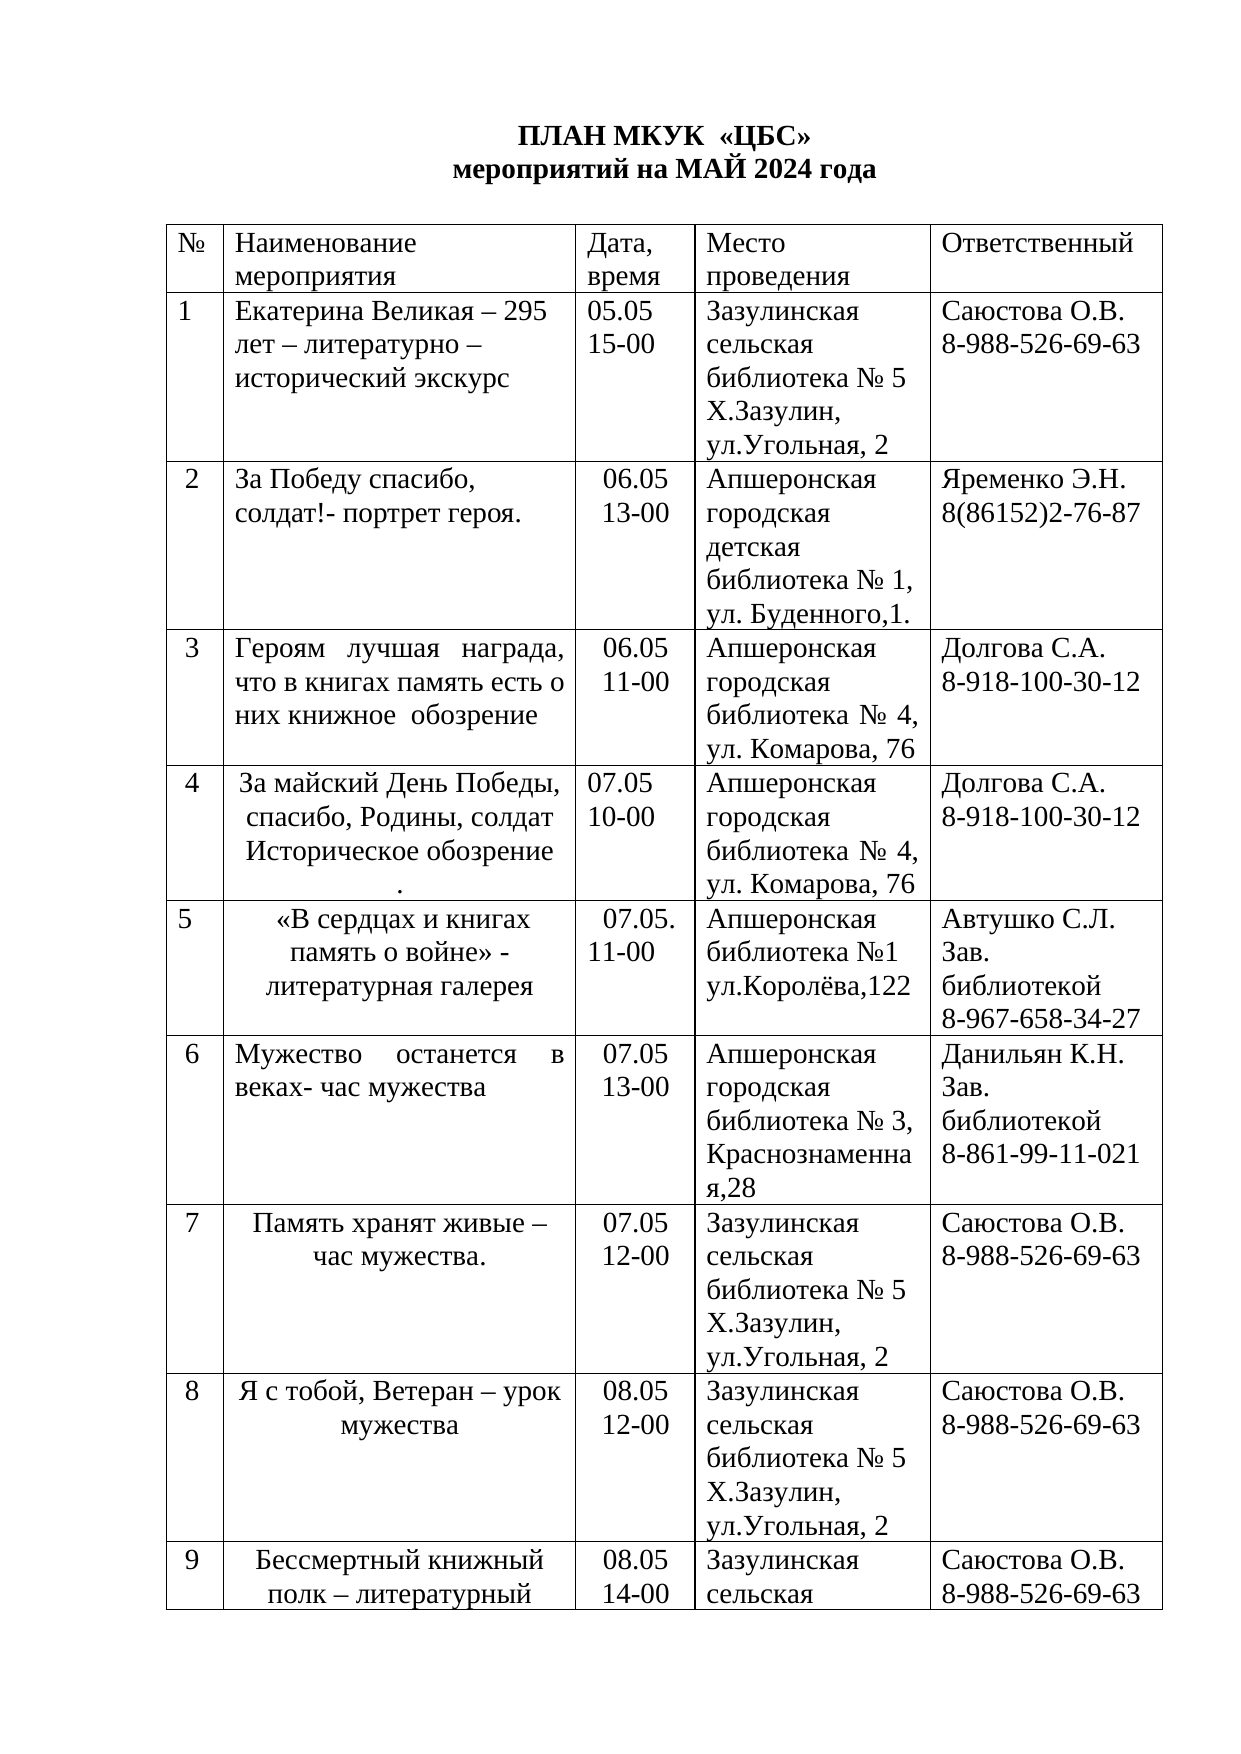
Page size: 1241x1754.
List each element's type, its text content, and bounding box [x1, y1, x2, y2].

table_cell 8 [167, 1374, 223, 1541]
table_cell Долгова С.А. 8-918-100-30-12 [931, 766, 1162, 900]
table_cell Долгова С.А. 8-918-100-30-12 [931, 630, 1162, 764]
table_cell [931, 1542, 1162, 1609]
table_cell 7 [167, 1205, 223, 1372]
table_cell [224, 1542, 575, 1609]
table_cell Саюстова О.В. 8-988-526-69-63 [931, 293, 1162, 461]
table_cell Автушко С.Л. Зав. библиотекой 8-967-658-34-27 [931, 901, 1162, 1035]
table_cell Екатерина Великая – 295 лет – литературно – исторический экскурс [224, 293, 575, 461]
table_cell За Победу спасибо, солдат!- портрет героя. [224, 462, 575, 629]
table_cell 07.05. 11-00 [576, 901, 694, 1035]
table_cell 6 [167, 1036, 223, 1204]
table_header Наименование мероприятия [224, 225, 575, 292]
table_cell 07.05 12-00 [576, 1205, 694, 1372]
table_cell Апшеронская городская библиотека № 4, ул. Комарова, 76 [696, 630, 930, 764]
table_cell 1 [167, 293, 223, 461]
table_cell Зазулинская сельская библиотека № 5 Х.Зазулин, ул.Угольная, 2 [696, 293, 930, 461]
table_header Дата, время [576, 225, 694, 292]
table_cell Апшеронская городская библиотека № 3, Краснознаменная,28 [696, 1036, 930, 1204]
table_cell Зазулинская сельская библиотека № 5 Х.Зазулин, ул.Угольная, 2 [696, 1205, 930, 1372]
text ПЛАН МКУК «ЦБС» [177, 118, 1152, 152]
table_cell Данильян К.Н. Зав. библиотекой 8-861-99-11-021 [931, 1036, 1162, 1204]
table_header Ответственный [931, 225, 1162, 292]
table_cell За майский День Победы, спасибо, Родины, солдат Историческое обозрение . [224, 766, 575, 900]
table_cell 08.05 12-00 [576, 1374, 694, 1541]
table_cell 08.05 14-00 [576, 1542, 694, 1609]
table_cell Саюстова О.В. 8-988-526-69-63 [931, 1205, 1162, 1372]
text мероприятий на МАЙ 2024 года [177, 152, 1152, 185]
table_cell Апшеронская городская детская библиотека № 1, ул. Буденного,1. [696, 462, 930, 629]
table_cell 2 [167, 462, 223, 629]
table_cell «В сердцах и книгах память о войне» -литературная галерея [224, 901, 575, 1035]
table_cell Я с тобой, Ветеран – урок мужества [224, 1374, 575, 1541]
table_cell 5 [167, 901, 223, 1035]
table_cell Яременко Э.Н. 8(86152)2-76-87 [931, 462, 1162, 629]
table_cell 07.05 13-00 [576, 1036, 694, 1204]
table_cell 07.05 10-00 [576, 766, 694, 900]
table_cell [696, 1542, 930, 1609]
table_cell 9 [167, 1542, 223, 1609]
table_cell Память хранят живые – час мужества. [224, 1205, 575, 1372]
table_cell Героям лучшая награда, что в книгах память есть о них книжное обозрение [224, 630, 575, 764]
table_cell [696, 1374, 930, 1541]
table_cell Саюстова О.В. 8-988-526-69-63 [931, 1374, 1162, 1541]
table_cell 06.05 13-00 [576, 462, 694, 629]
table_header № [167, 225, 223, 292]
table_cell Апшеронская библиотека №1 ул.Королёва,122 [696, 901, 930, 1035]
table_cell 06.05 11-00 [576, 630, 694, 764]
table_cell 05.05 15-00 [576, 293, 694, 461]
table_cell Мужество останется в веках- час мужества [224, 1036, 575, 1204]
table_cell 4 [167, 766, 223, 900]
table_cell 3 [167, 630, 223, 764]
table_header Место проведения [696, 225, 930, 292]
table_cell Апшеронская городская библиотека № 4, ул. Комарова, 76 [696, 766, 930, 900]
